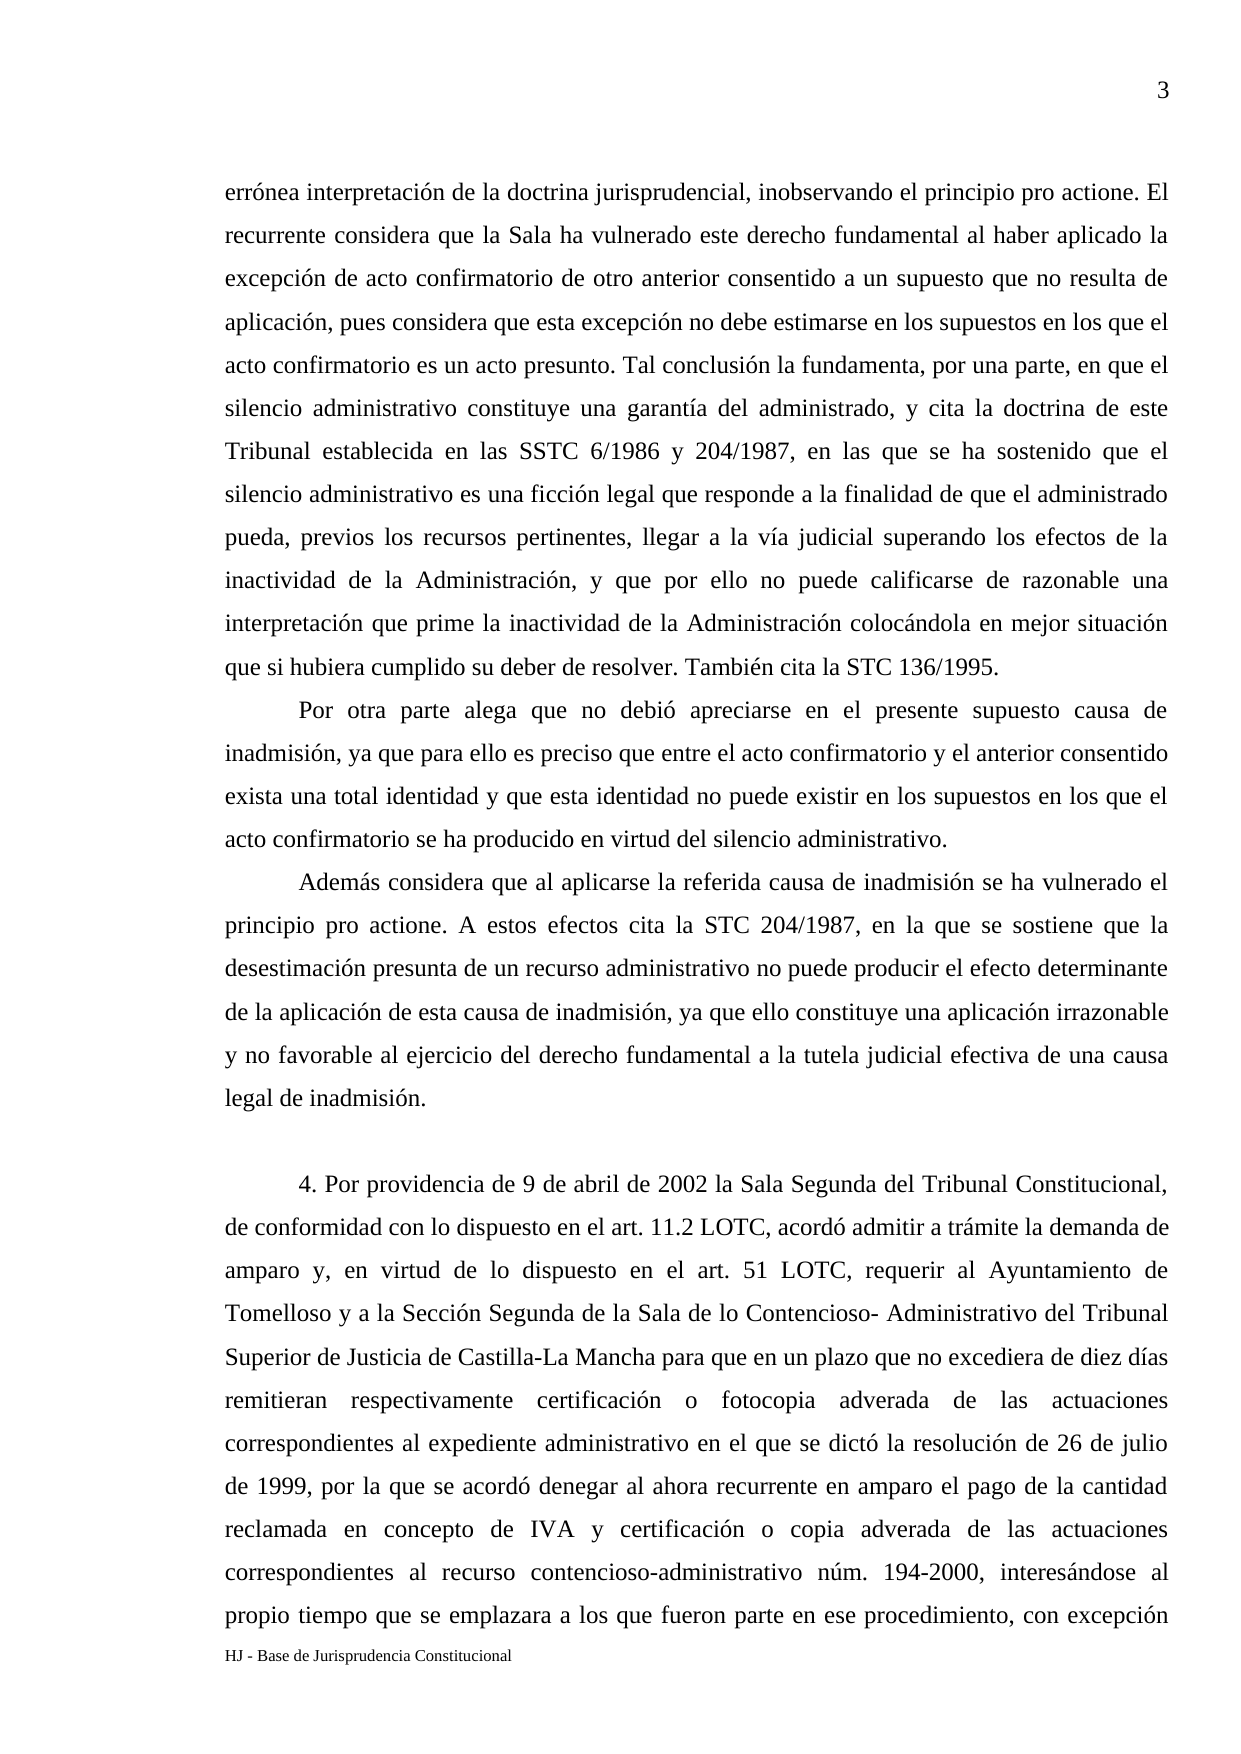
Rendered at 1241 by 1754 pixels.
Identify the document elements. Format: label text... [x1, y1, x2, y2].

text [224, 1169, 1169, 1629]
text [224, 177, 1169, 680]
text Por otra parte alega que no debió apreciarse en el presente supuesto causa de inadmisión, ya que para ello es preciso que entre el acto confirmatorio y el anterior consentido exista una total identidad y que esta identidad no puede existir en los supuestos en los que el acto confirmatorio se ha producido en virtud del silencio administrativo. [224, 695, 1169, 853]
text Además considera que al aplicarse la referida causa de inadmisión se ha vulnerado el principio pro actione. A estos efectos cita la STC 204/1987, en la que se sostiene que la desestimación presunta de un recurso administrativo no puede producir el efecto determinante de la aplicación de esta causa de inadmisión, ya que ello constituye una aplicación irrazonable y no favorable al ejercicio del derecho fundamental a la tutela judicial efectiva de una causa legal de inadmisión. [224, 867, 1169, 1112]
